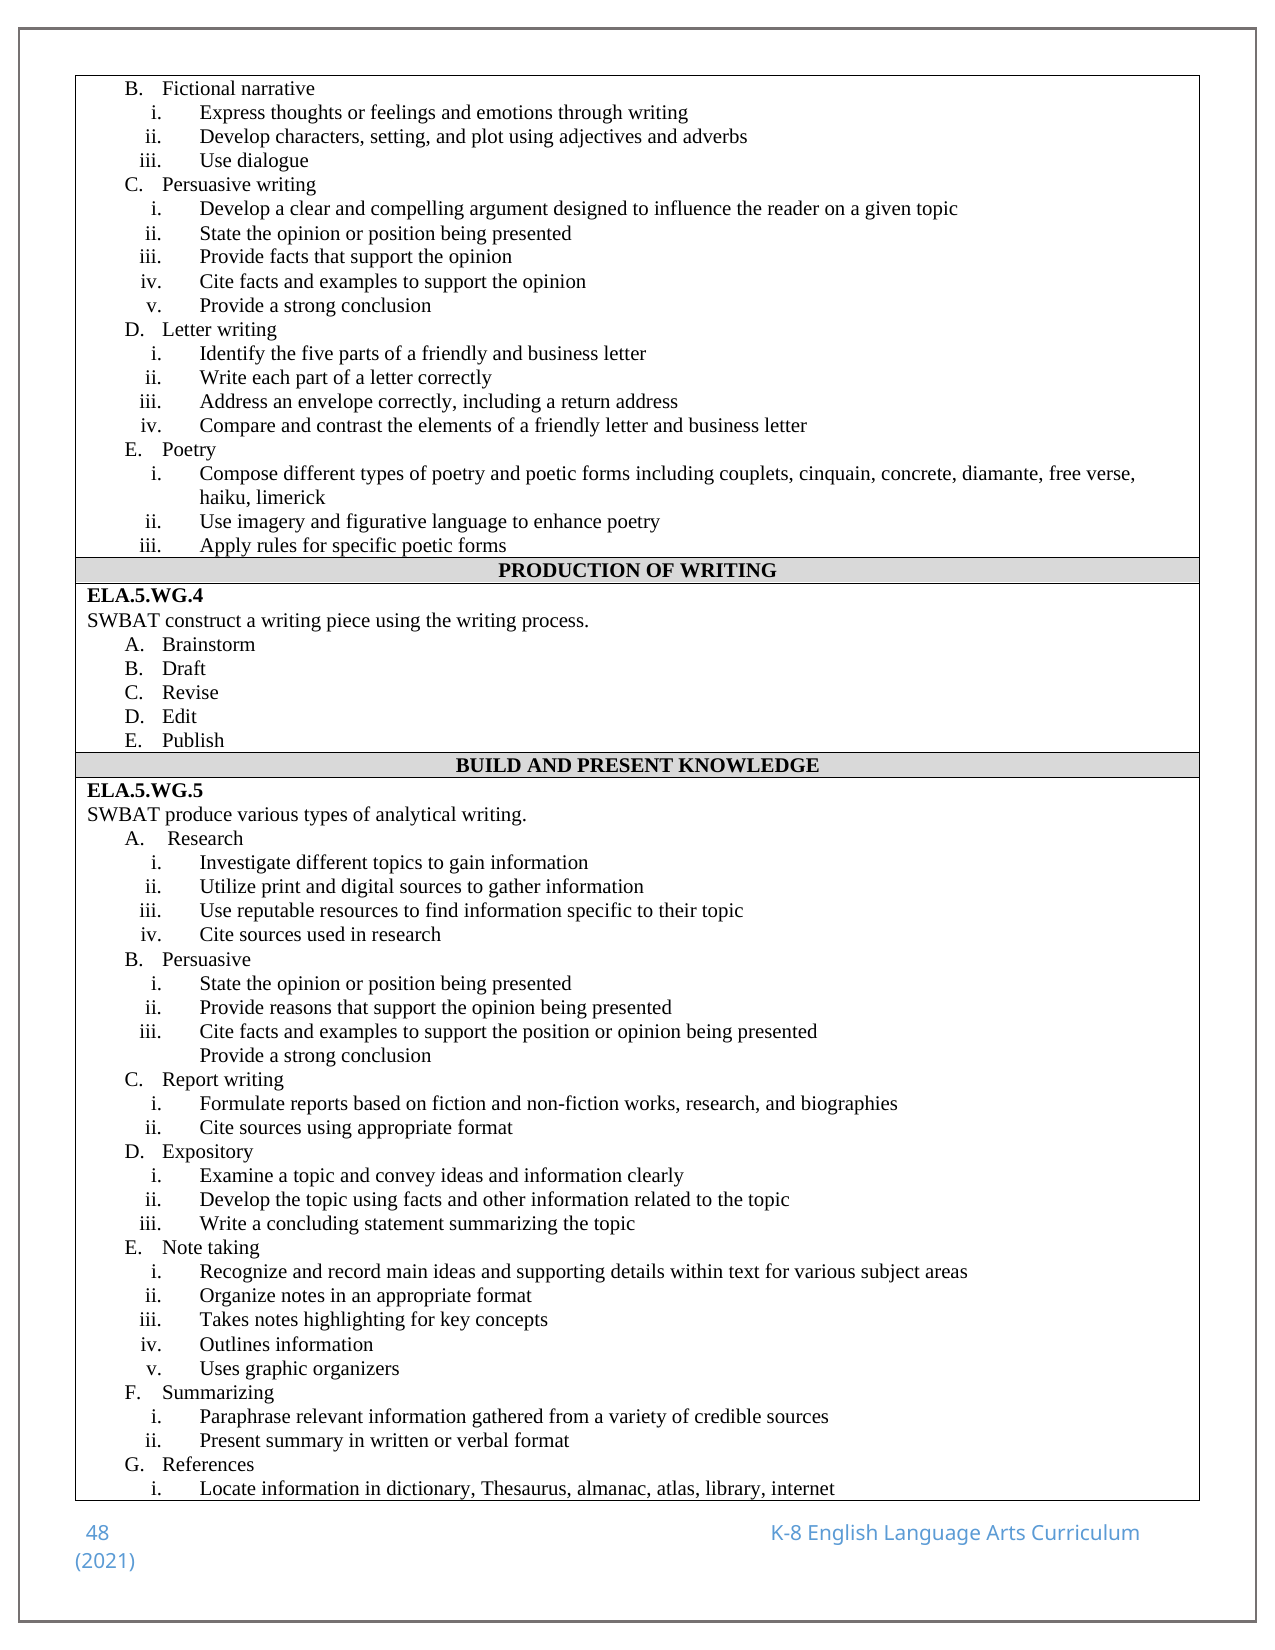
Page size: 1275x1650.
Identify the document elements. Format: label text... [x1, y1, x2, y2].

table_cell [76, 76, 1199, 557]
table_cell BUILD AND PRESENT KNOWLEDGE [76, 753, 1199, 777]
table_cell PRODUCTION OF WRITING [76, 558, 1199, 582]
table_cell ELA.5.WG.4 SWBAT construct a writing piece using the writing process. Brainstorm Draft Revise Edit Publish [76, 584, 1199, 752]
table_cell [76, 778, 1199, 1500]
